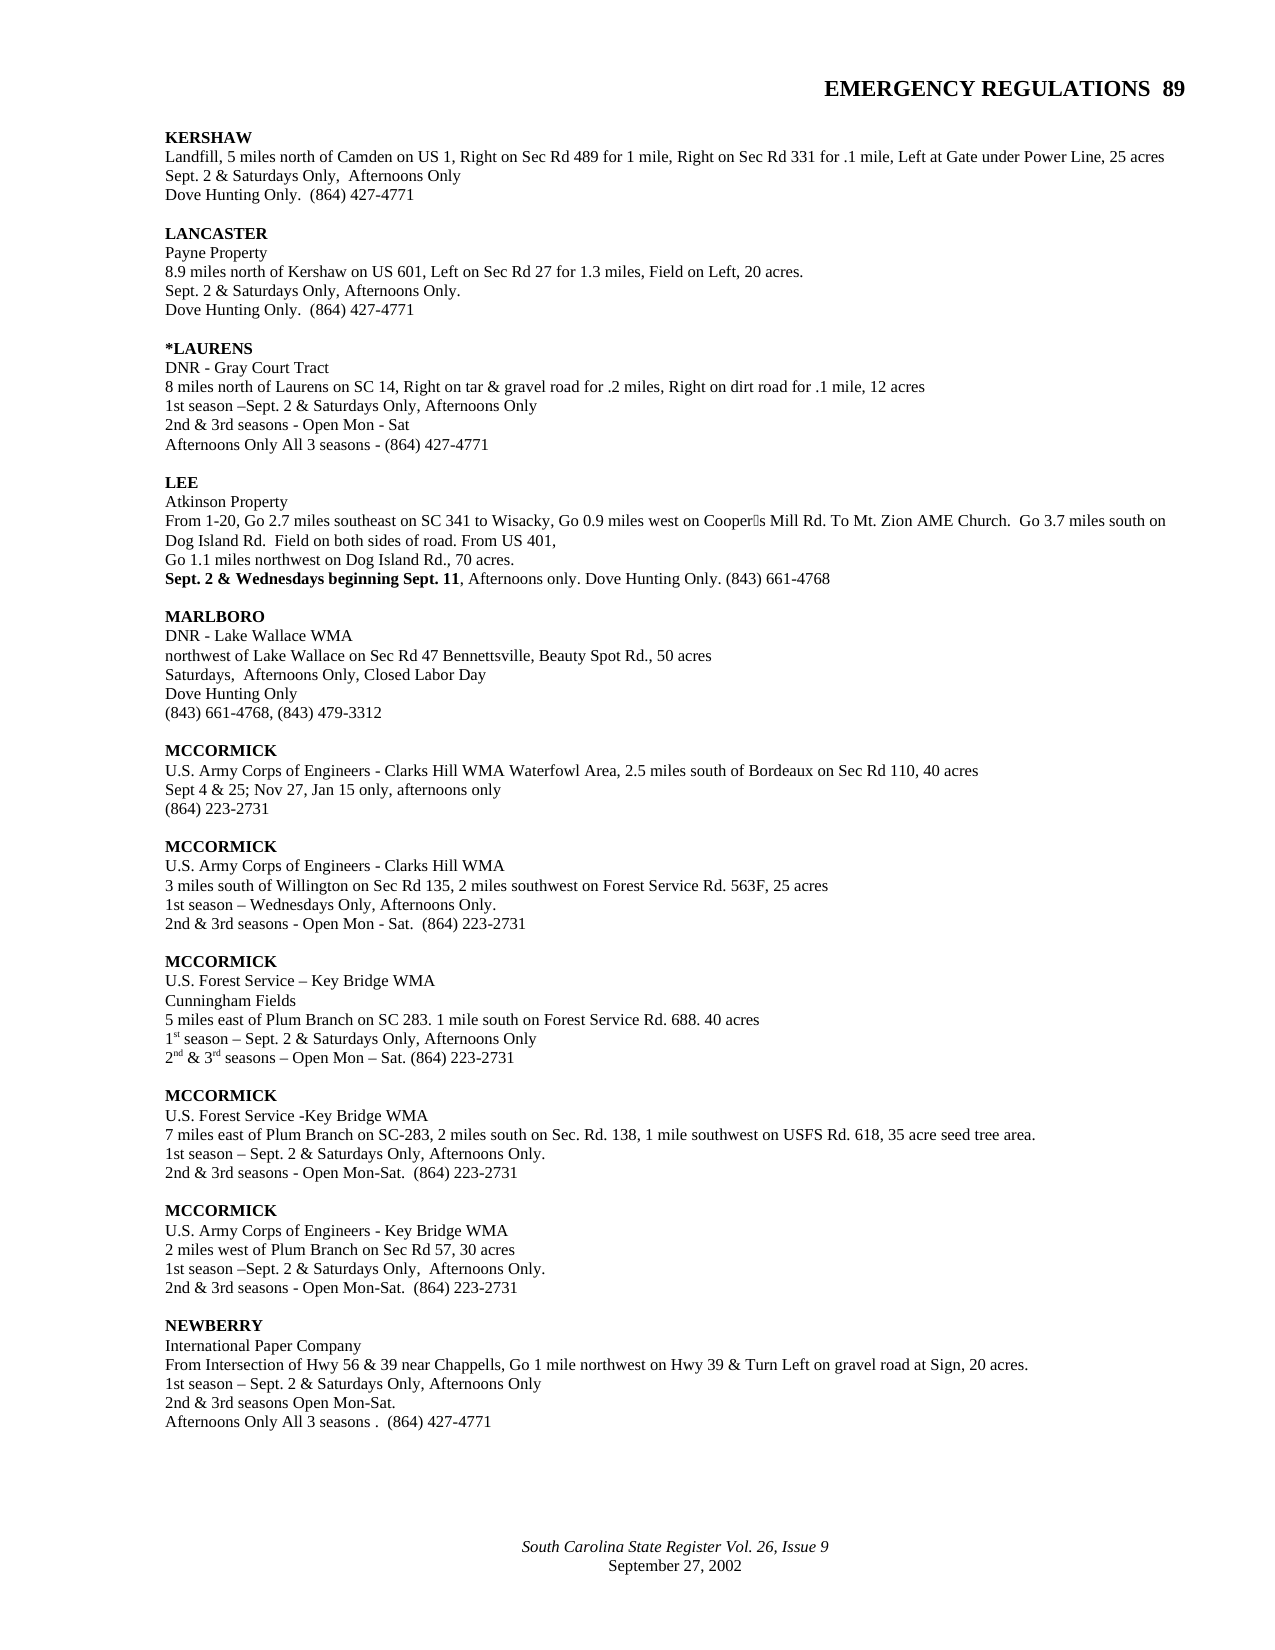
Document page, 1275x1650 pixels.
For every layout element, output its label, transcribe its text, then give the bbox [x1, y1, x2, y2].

text 2nd & 3rd seasons Open Mon-Sat. [165, 1396, 1185, 1415]
text MCCORMICK [165, 840, 1185, 859]
text Atkinson Property [165, 492, 1185, 511]
text U.S. Forest Service – Key Bridge WMA [165, 974, 1185, 994]
text NEWBERRY [165, 1319, 1185, 1339]
text Go 1.1 miles northwest on Dog Island Rd., 70 acres. [165, 553, 1185, 572]
text Sept. 2 & Saturdays Only, Afternoons Only [165, 166, 1185, 185]
text (843) 661-4768, (843) 479-3312 [165, 706, 1185, 725]
text *LAURENS [165, 338, 1185, 358]
text U.S. Army Corps of Engineers - Clarks Hill WMA Waterfowl Area, 2.5 miles south of Bordeaux on Sec Rd 110, 40 acres [165, 764, 1185, 783]
text Saturdays, Afternoons Only, Closed Labor Day [165, 668, 1185, 687]
text Landfill, 5 miles north of Camden on US 1, Right on Sec Rd 489 for 1 mile, Right on Sec Rd 331 for .1 mile, Left at Gate under Power Line, 25 acres [165, 147, 1185, 166]
text 2nd & 3rd seasons - Open Mon - Sat. (864) 223-2731 [165, 917, 1185, 936]
text 1st season –Sept. 2 & Saturdays Only, Afternoons Only. [165, 1262, 1185, 1281]
text U.S. Forest Service -Key Bridge WMA [165, 1109, 1185, 1128]
text Dove Hunting Only. (864) 427-4771 [165, 185, 1185, 204]
text From 1-20, Go 2.7 miles southeast on SC 341 to Wisacky, Go 0.9 miles west on Coopers Mill Rd. To Mt. Zion AME Church. Go 3.7 miles south on Dog Island Rd. Field on both sides of road. From US 401, [165, 511, 1185, 553]
text 1st season – Sept. 2 & Saturdays Only, Afternoons Only [165, 1377, 1185, 1396]
text 2nd & 3rd seasons - Open Mon - Sat [165, 415, 1185, 434]
text MCCORMICK [165, 1089, 1185, 1109]
text 1st season – Sept. 2 & Saturdays Only, Afternoons Only. [165, 1147, 1185, 1166]
text 1st season –Sept. 2 & Saturdays Only, Afternoons Only [165, 396, 1185, 415]
text LEE [165, 473, 1185, 492]
text 2 miles west of Plum Branch on Sec Rd 57, 30 acres [165, 1243, 1185, 1262]
text (864) 223-2731 [165, 802, 1185, 821]
text DNR - Gray Court Tract [165, 358, 1185, 377]
text 2nd & 3rd seasons - Open Mon-Sat. (864) 223-2731 [165, 1166, 1185, 1185]
text Sept 4 & 25; Nov 27, Jan 15 only, afternoons only [165, 783, 1185, 802]
text 1st season – Wednesdays Only, Afternoons Only. [165, 898, 1185, 917]
text U.S. Army Corps of Engineers - Clarks Hill WMA [165, 859, 1185, 879]
text Payne Property [165, 243, 1185, 262]
text 1st season – Sept. 2 & Saturdays Only, Afternoons Only [165, 1032, 1185, 1051]
text 3 miles south of Willington on Sec Rd 135, 2 miles southwest on Forest Service Rd. 563F, 25 acres [165, 879, 1185, 898]
text KERSHAW [165, 128, 1185, 147]
text Afternoons Only All 3 seasons - (864) 427-4771 [165, 434, 1185, 453]
text DNR - Lake Wallace WMA [165, 629, 1185, 649]
text LANCASTER [165, 223, 1185, 243]
text 7 miles east of Plum Branch on SC-283, 2 miles south on Sec. Rd. 138, 1 mile southwest on USFS Rd. 618, 35 acre seed tree area. [165, 1128, 1185, 1147]
text northwest of Lake Wallace on Sec Rd 47 Bennettsville, Beauty Spot Rd., 50 acres [165, 649, 1185, 668]
text 5 miles east of Plum Branch on SC 283. 1 mile south on Forest Service Rd. 688. 40 acres [165, 1013, 1185, 1032]
text Dove Hunting Only. (864) 427-4771 [165, 300, 1185, 319]
text MARLBORO [165, 610, 1185, 629]
text 8 miles north of Laurens on SC 14, Right on tar & gravel road for .2 miles, Right on dirt road for .1 mile, 12 acres [165, 377, 1185, 396]
text U.S. Army Corps of Engineers - Key Bridge WMA [165, 1224, 1185, 1243]
text Sept. 2 & Saturdays Only, Afternoons Only. [165, 281, 1185, 300]
text From Intersection of Hwy 56 & 39 near Chappells, Go 1 mile northwest on Hwy 39 & Turn Left on gravel road at Sign, 20 acres. [165, 1358, 1185, 1377]
text MCCORMICK [165, 744, 1185, 764]
text Sept. 2 & Wednesdays beginning Sept. 11, Afternoons only. Dove Hunting Only. (843) 661-4768 [165, 572, 1185, 591]
text MCCORMICK [165, 955, 1185, 974]
text 2nd & 3rd seasons - Open Mon-Sat. (864) 223-2731 [165, 1281, 1185, 1300]
text Dove Hunting Only [165, 687, 1185, 706]
text International Paper Company [165, 1339, 1185, 1358]
text Afternoons Only All 3 seasons . (864) 427-4771 [165, 1415, 1185, 1434]
text 2nd & 3rd seasons – Open Mon – Sat. (864) 223-2731 [165, 1051, 1185, 1070]
text Cunningham Fields [165, 994, 1185, 1013]
text 8.9 miles north of Kershaw on US 601, Left on Sec Rd 27 for 1.3 miles, Field on Left, 20 acres. [165, 262, 1185, 281]
text MCCORMICK [165, 1204, 1185, 1224]
